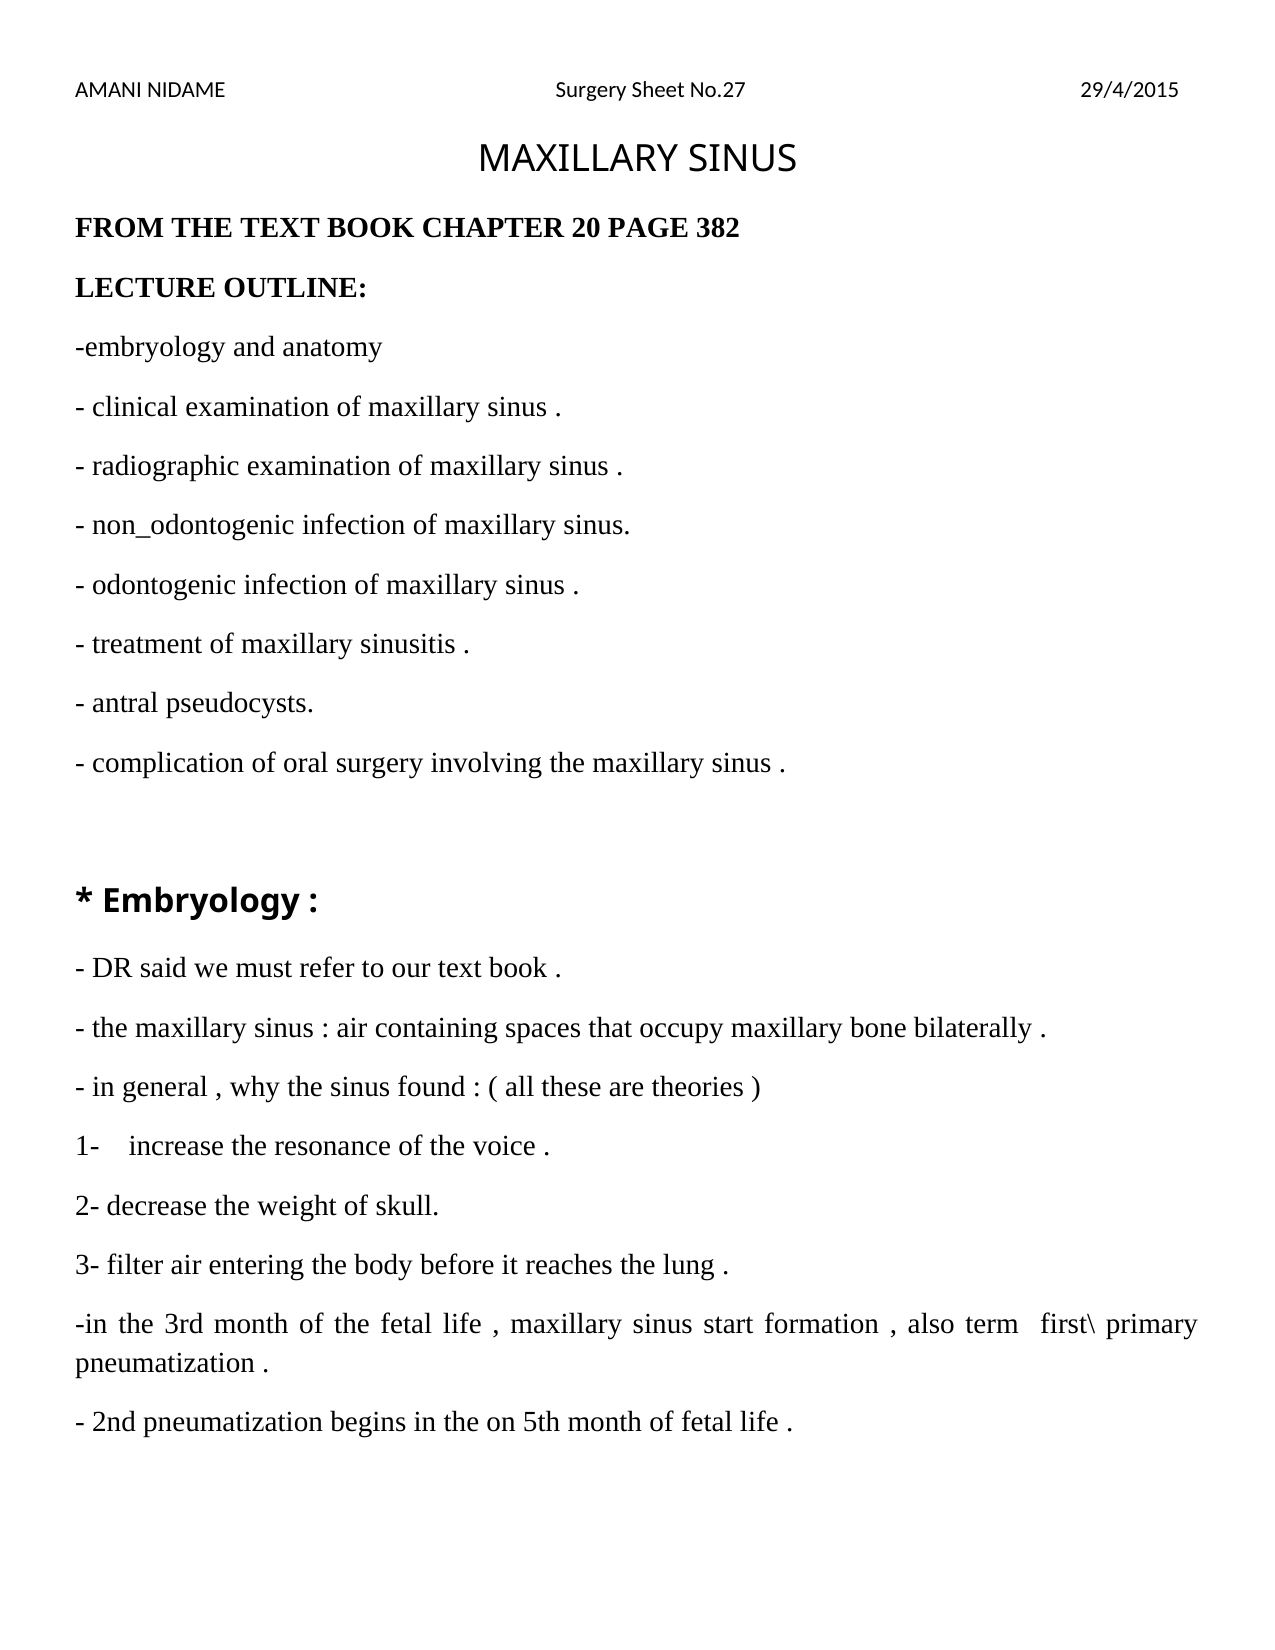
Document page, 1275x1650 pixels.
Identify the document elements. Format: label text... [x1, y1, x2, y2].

text - antral pseudocysts. [75, 686, 1200, 719]
text - the maxillary sinus : air containing spaces that occupy maxillary bone bilaterally . [75, 1010, 1200, 1043]
text MAXILLARY SINUS [75, 131, 1200, 182]
text FROM THE TEXT BOOK CHAPTER 20 PAGE 382 [75, 211, 1200, 244]
text - radiographic examination of maxillary sinus . [75, 448, 1200, 482]
text 1- increase the resonance of the voice . [75, 1128, 1200, 1162]
text 2- decrease the weight of skull. [75, 1188, 1200, 1221]
text - 2nd pneumatization begins in the on 5th month of fetal life . [75, 1404, 1200, 1438]
text * Embryology : [75, 877, 1200, 923]
text 3- filter air entering the body before it reaches the lung . [75, 1247, 1200, 1281]
text -embryology and anatomy [75, 329, 1200, 363]
text LECTURE OUTLINE: [75, 270, 1200, 303]
text - treatment of maxillary sinusitis . [75, 626, 1200, 660]
text - in general , why the sinus found : ( all these are theories ) [75, 1069, 1200, 1103]
text - DR said we must refer to our text book . [75, 950, 1200, 984]
text - clinical examination of maxillary sinus . [75, 389, 1200, 422]
text - odontogenic infection of maxillary sinus . [75, 567, 1200, 600]
text -in the 3rd month of the fetal life , maxillary sinus start formation , also term first\ primary pneumatization . [75, 1307, 1200, 1379]
text - non_odontogenic infection of maxillary sinus. [75, 507, 1200, 541]
text - complication of oral surgery involving the maxillary sinus . [75, 745, 1200, 778]
